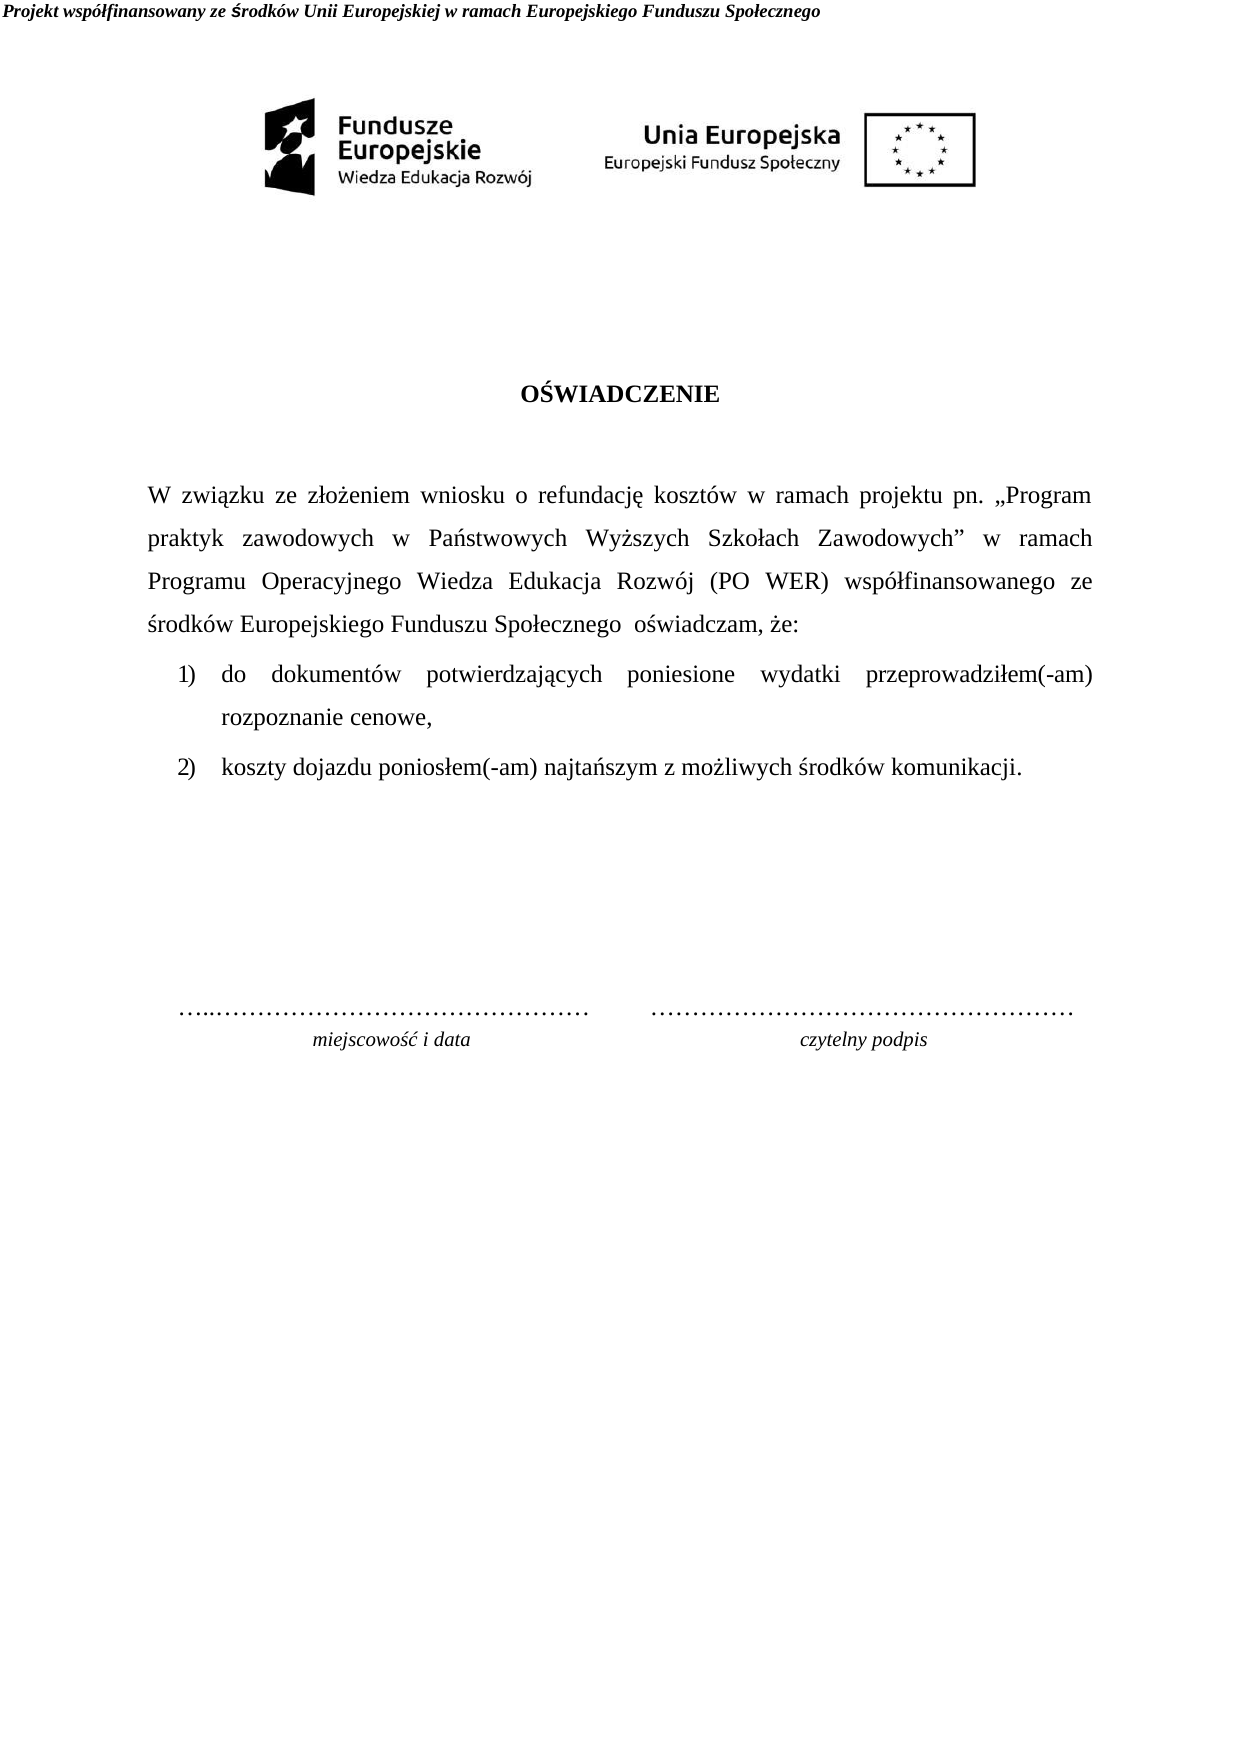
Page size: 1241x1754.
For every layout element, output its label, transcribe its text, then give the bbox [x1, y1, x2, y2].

list do dokumentów potwierdzających poniesione wydatki przeprowadziłem(-am) rozpoznanie cenowe, [177, 659, 1093, 731]
table_cell miejscowość i data [156, 1025, 619, 1051]
list koszty dojazdu poniosłem(-am) najtańszym z możliwych środków komunikacji. [177, 752, 1092, 781]
picture [241, 73, 1000, 220]
text W związku ze złożeniem wniosku o refundację kosztów w ramach projektu pn. „Program praktyk zawodowych w Państwowych Wyższych Szkołach Zawodowych” w ramach Programu Operacyjnego Wiedza Edukacja Rozwój (PO WER) współfinansowanego ze środków Europejskiego Funduszu Społecznego oświadczam, że: [147, 480, 1093, 638]
table_header …..……………………………………… [156, 995, 619, 1025]
table_header …………………………………………… [620, 995, 1095, 1025]
subtitle OŚWIADCZENIE [518, 379, 722, 408]
table_cell czytelny podpis [620, 1025, 1095, 1051]
